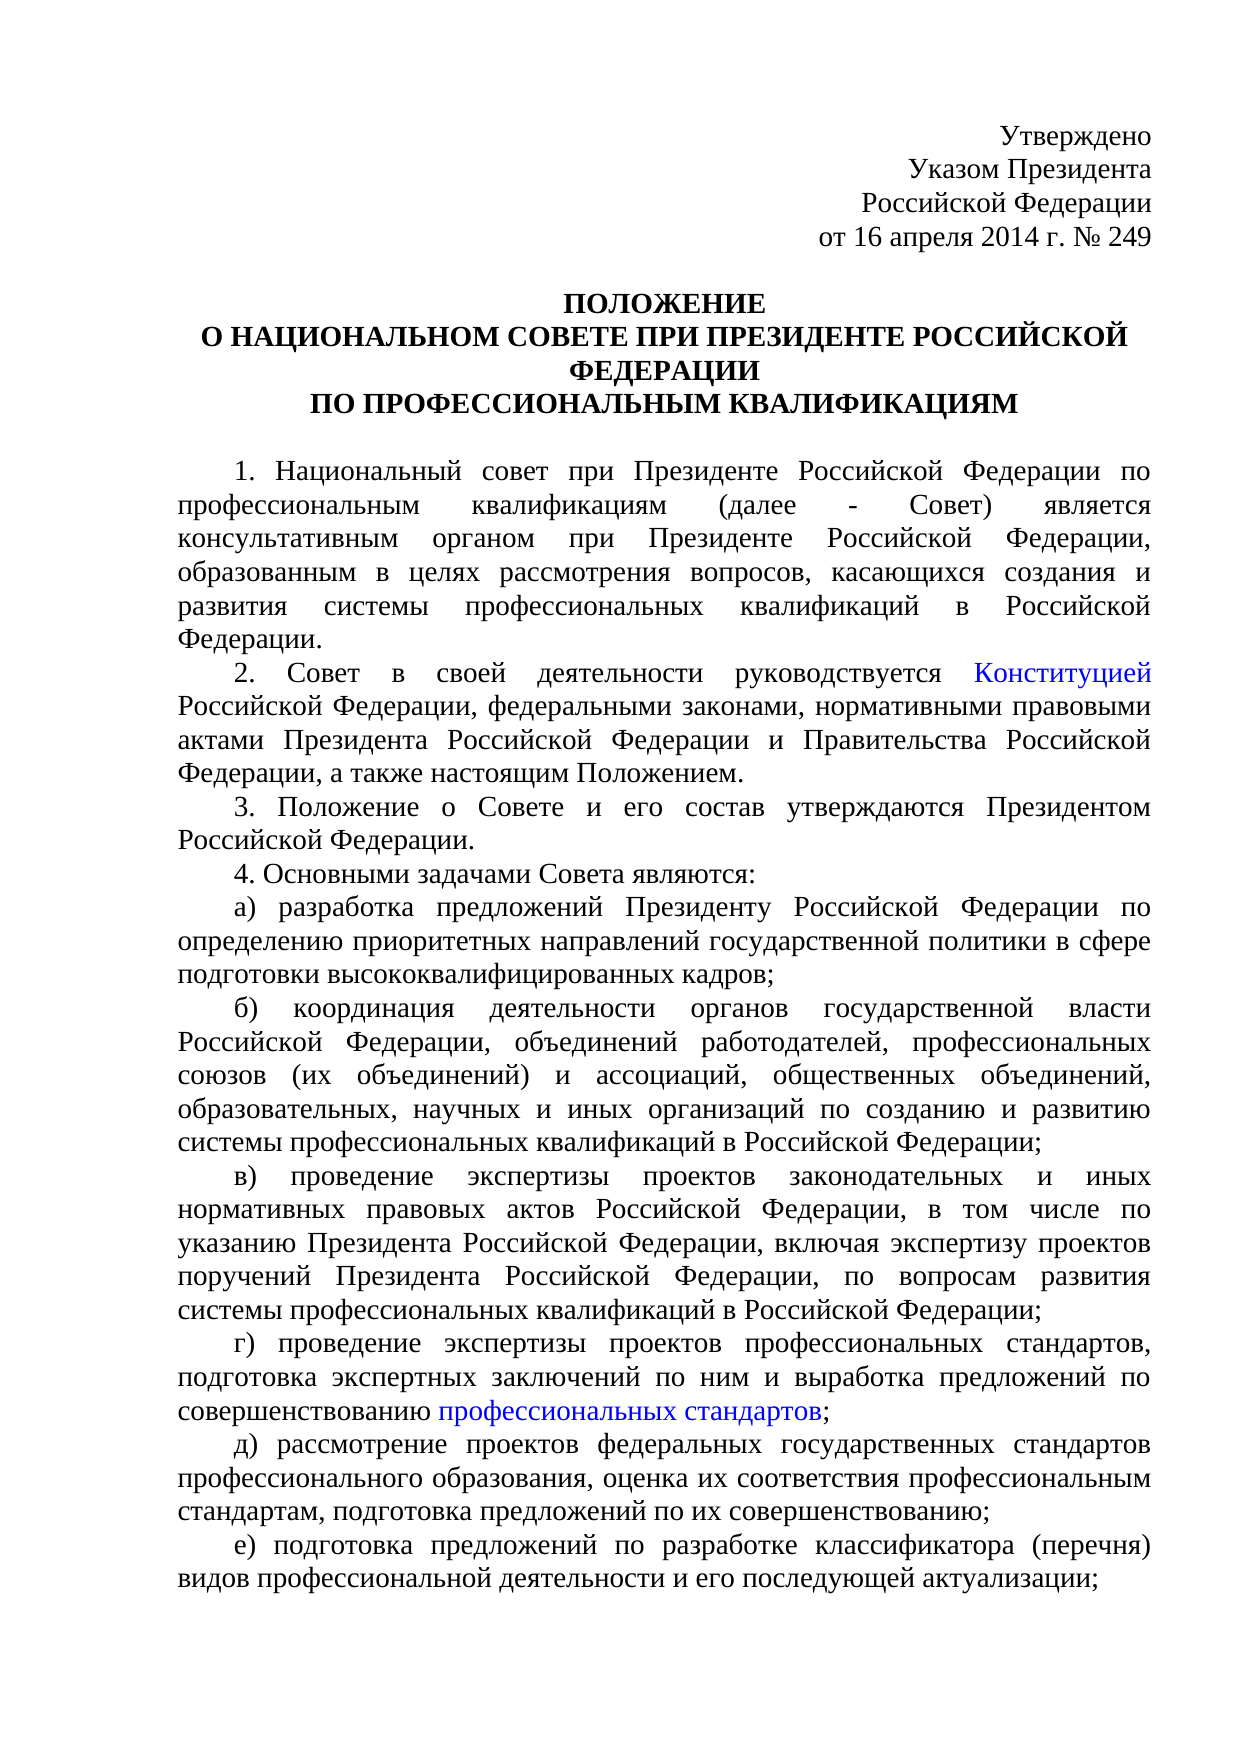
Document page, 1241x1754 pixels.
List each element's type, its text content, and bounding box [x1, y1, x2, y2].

text Указом Президента [177, 152, 1152, 185]
text 4. Основными задачами Совета являются: [177, 856, 1152, 889]
text е) подготовка предложений по разработке классификатора (перечня) видов профессиональной деятельности и его последующей актуализации; [177, 1527, 1152, 1594]
text от 16 апреля 2014 г. № 249 [177, 219, 1152, 252]
text а) разработка предложений Президенту Российской Федерации по определению приоритетных направлений государственной политики в сфере подготовки высококвалифицированных кадров; [177, 889, 1152, 990]
title ПО ПРОФЕССИОНАЛЬНЫМ КВАЛИФИКАЦИЯМ [177, 386, 1152, 420]
text в) проведение экспертизы проектов законодательных и иных нормативных правовых актов Российской Федерации, в том числе по указанию Президента Российской Федерации, включая экспертизу проектов поручений Президента Российской Федерации, по вопросам развития системы профессиональных квалификаций в Российской Федерации; [177, 1158, 1152, 1326]
text г) проведение экспертизы проектов профессиональных стандартов, подготовка экспертных заключений по ним и выработка предложений по совершенствованию профессиональных стандартов; [177, 1326, 1152, 1426]
text д) рассмотрение проектов федеральных государственных стандартов профессионального образования, оценка их соответствия профессиональным стандартам, подготовка предложений по их совершенствованию; [177, 1426, 1152, 1527]
text 1. Национальный совет при Президенте Российской Федерации по профессиональным квалификациям (далее - Совет) является консультативным органом при Президенте Российской Федерации, образованным в целях рассмотрения вопросов, касающихся создания и развития системы профессиональных квалификаций в Российской Федерации. [177, 453, 1152, 655]
title ПОЛОЖЕНИЕ [177, 286, 1152, 319]
text б) координация деятельности органов государственной власти Российской Федерации, объединений работодателей, профессиональных союзов (их объединений) и ассоциаций, общественных объединений, образовательных, научных и иных организаций по созданию и развитию системы профессиональных квалификаций в Российской Федерации; [177, 990, 1152, 1158]
text Российской Федерации [177, 185, 1152, 219]
title О НАЦИОНАЛЬНОМ СОВЕТЕ ПРИ ПРЕЗИДЕНТЕ РОССИЙСКОЙ ФЕДЕРАЦИИ [177, 319, 1152, 386]
text 3. Положение о Совете и его состав утверждаются Президентом Российской Федерации. [177, 789, 1152, 856]
text 2. Совет в своей деятельности руководствуется Конституцией Российской Федерации, федеральными законами, нормативными правовыми актами Президента Российской Федерации и Правительства Российской Федерации, а также настоящим Положением. [177, 655, 1152, 789]
text Утверждено [177, 118, 1152, 152]
